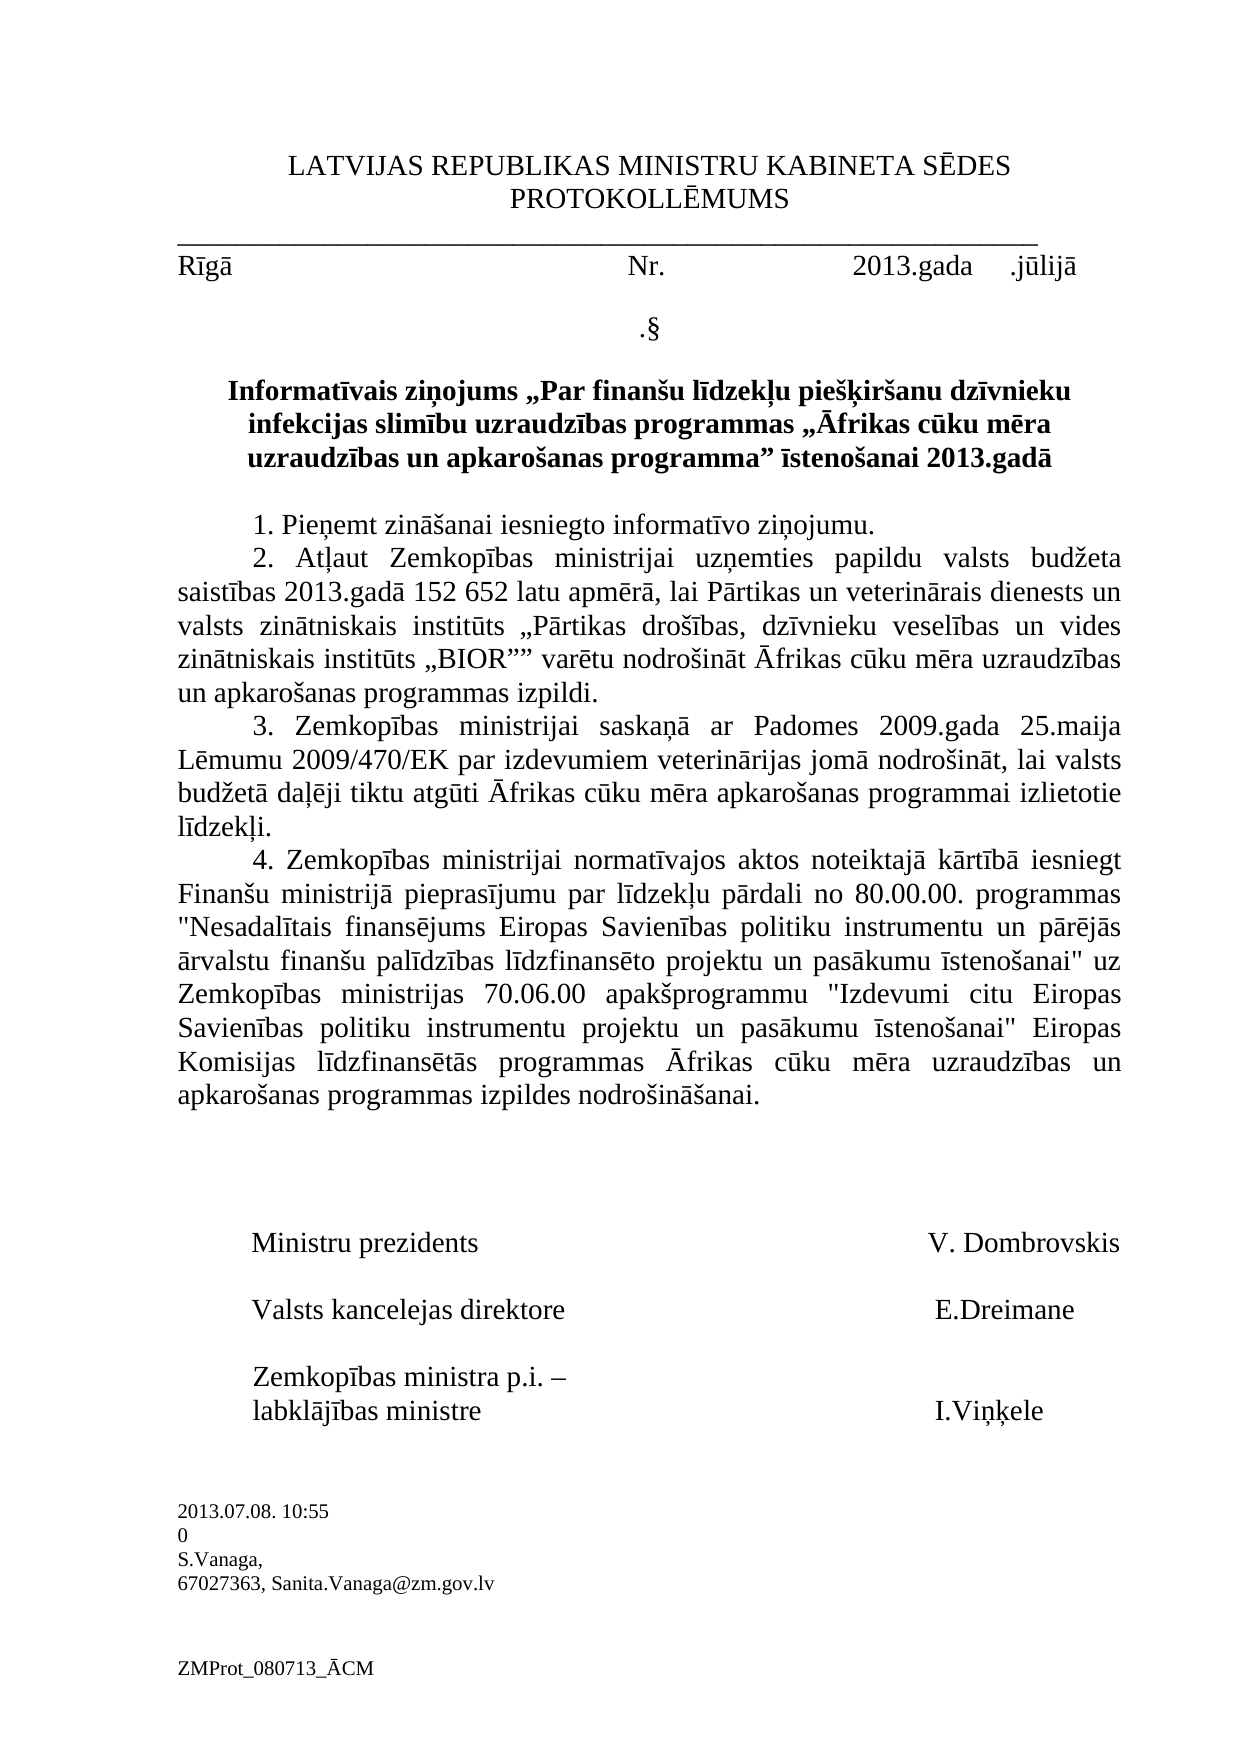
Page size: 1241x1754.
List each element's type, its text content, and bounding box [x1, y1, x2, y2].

text Zemkopības ministra p.i. – [177, 1359, 1122, 1393]
text 2013.07.08. 10:55 [177, 1498, 1122, 1523]
text 4. Zemkopības ministrijai normatīvajos aktos noteiktajā kārtībā iesniegt Finanšu ministrijā pieprasījumu par līdzekļu pārdali no 80.00.00. programmas "Nesadalītais finansējums Eiropas Savienības politiku instrumentu un pārējās ārvalstu finanšu palīdzības līdzfinansēto projektu un pasākumu īstenošanai" uz Zemkopības ministrijas 70.06.00 apakšprogrammu "Izdevumi citu Eiropas Savienības politiku instrumentu projektu un pasākumu īstenošanai" Eiropas Komisijas līdzfinansētās programmas Āfrikas cūku mēra uzraudzības un apkarošanas programmas izpildes nodrošināšanai. [177, 842, 1122, 1111]
subtitle Rīgā Nr. 2013.gada .jūlijā [177, 248, 1122, 282]
text ___________________________________________________________ [177, 215, 1122, 248]
text 2. Atļaut Zemkopības ministrijai uzņemties papildu valsts budžeta saistības 2013.gadā 152 apmērā, lai Pārtikas un veterinārais dienests un valsts zinātniskais institūts „Pārtikas drošības, dzīvnieku veselības un vides zinātniskais institūts „BIOR”” varētu nodrošināt Āfrikas cūku mēra uzraudzības un apkarošanas programmas izpildi. [177, 541, 1122, 708]
text .§ [177, 311, 1122, 344]
text Ministru prezidents V. Dombrovskis [251, 1196, 1122, 1259]
text 67027363, Sanita.Vanaga@zm.gov.lv [177, 1571, 1122, 1595]
text labklājības ministre I.Viņķele [177, 1393, 1122, 1426]
text Informatīvais „Par finanšu līdzekļu piešķiršanu dzīvnieku infekcijas slimību uzraudzības programmas „Āfrikas cūku mēra uzraudzības un apkarošanas programma” īstenošanai 2013.gadā [177, 373, 1122, 473]
text S.Vanaga, [177, 1547, 1122, 1571]
title LATVIJAS REPUBLIKAS MINISTRU KABINETA SĒDES PROTOKOLLĒMUMS [177, 148, 1122, 215]
text 1. Pieņemt zināšanai iesniegto informatīvo ziņojumu. [177, 507, 1122, 541]
text 3. Zemkopības ministrijai saskaņā ar Padomes 2009.gada 25.maija Lēmumu 2009/470/EK par izdevumiem veterinārijas jomā nodrošināt, lai valsts budžetā daļēji tiktu atgūti Āfrikas cūku mēra apkarošanas programmai izlietotie līdzekļi. [177, 708, 1122, 842]
text Valsts kancelejas direktore E.Dreimane [177, 1292, 1122, 1326]
